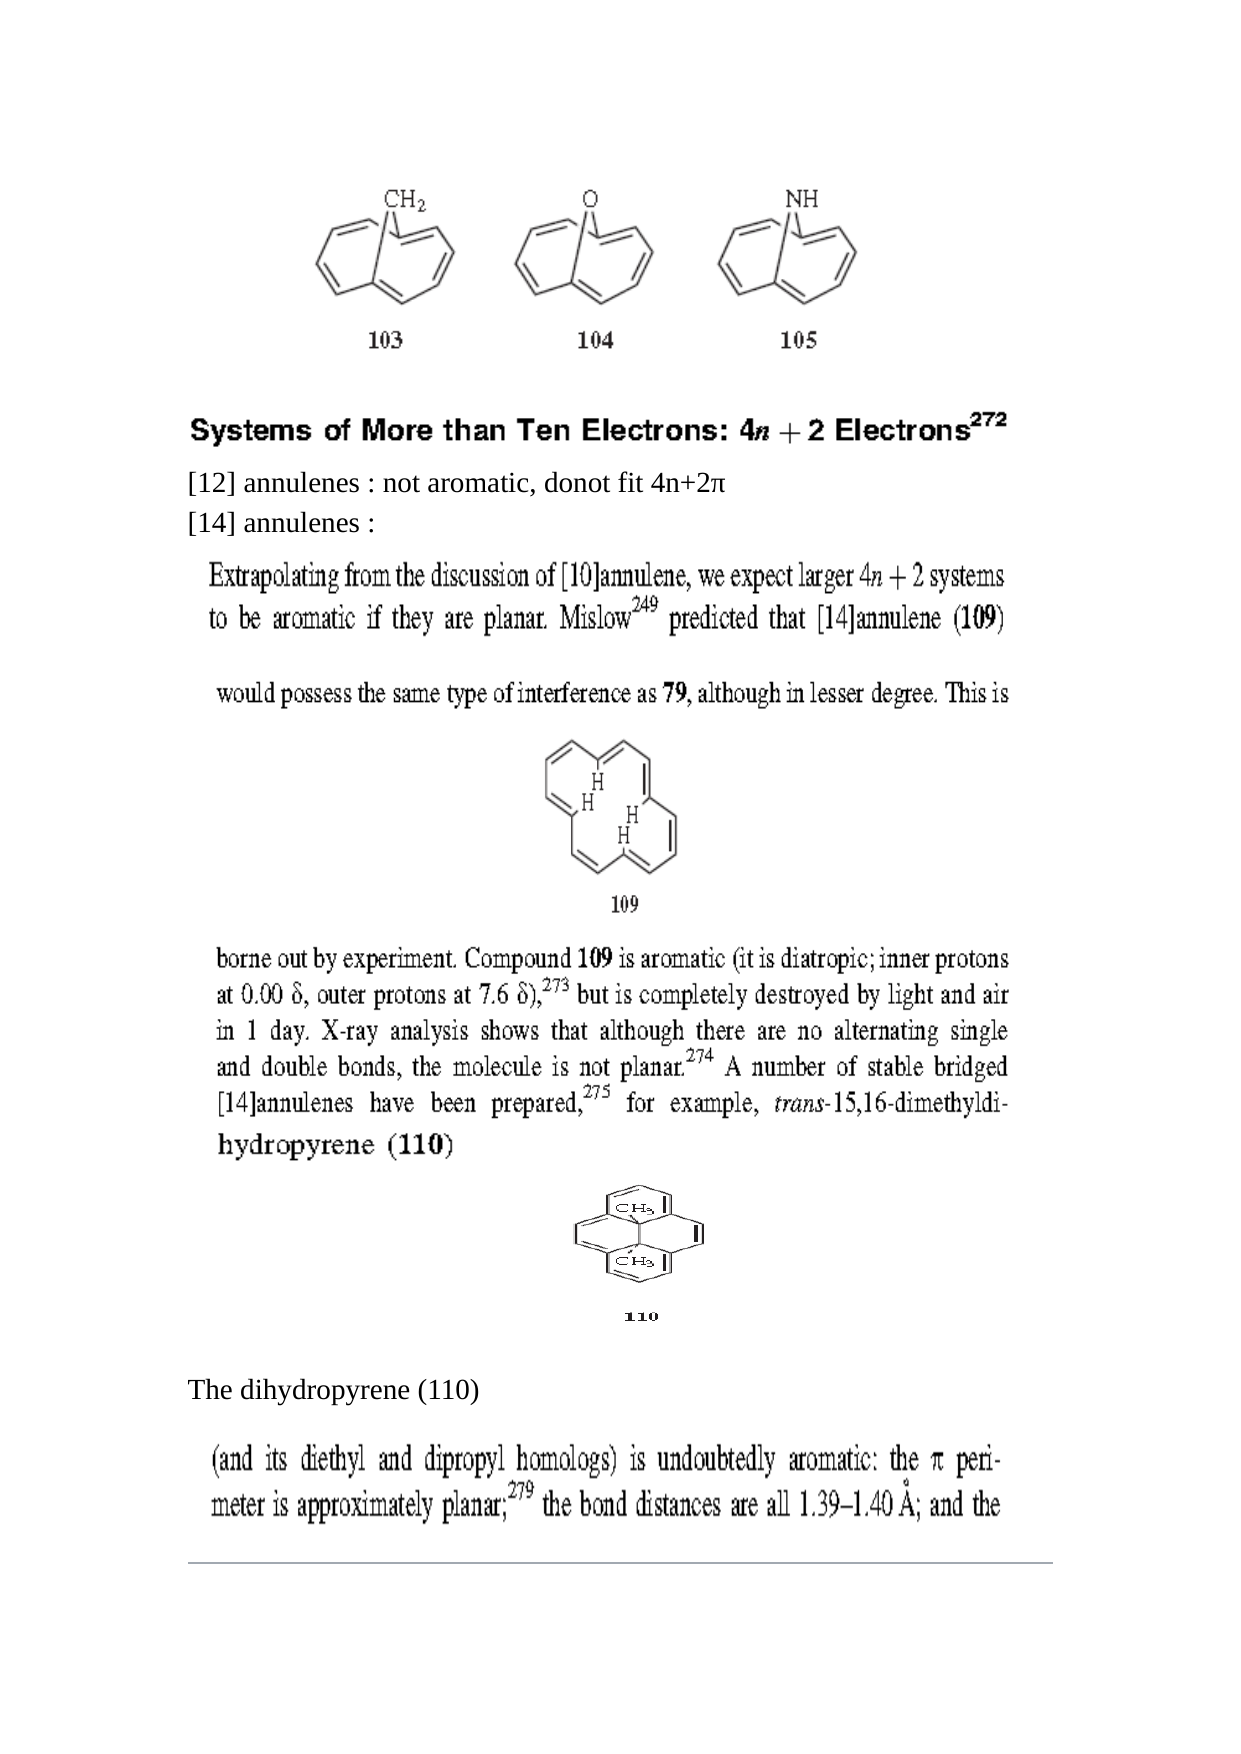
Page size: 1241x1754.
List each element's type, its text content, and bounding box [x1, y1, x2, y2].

text The dihydropyrene (110) [187, 1372, 1053, 1406]
text [12] annulenes : not aromatic, donot fit 4n+2π [187, 465, 1053, 499]
text [14] annulenes : [187, 505, 1053, 539]
